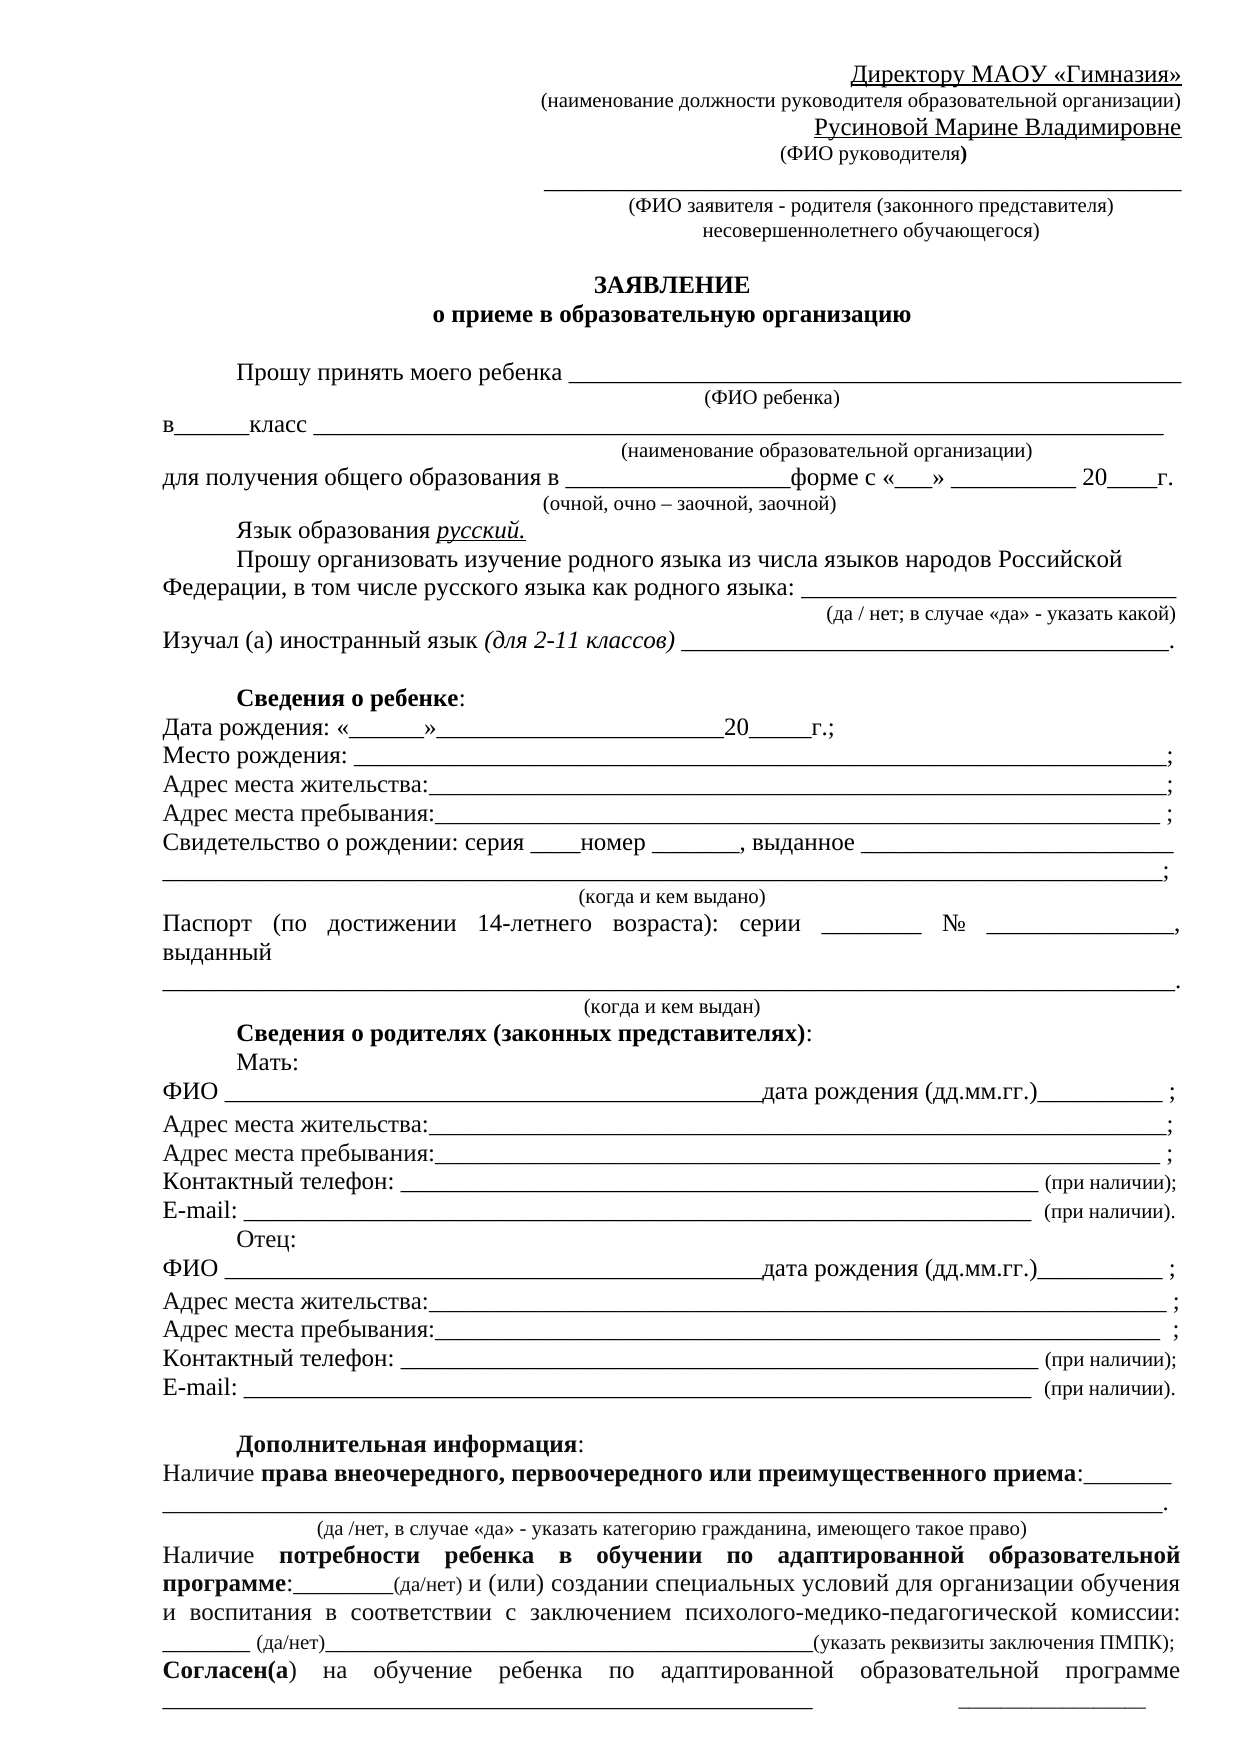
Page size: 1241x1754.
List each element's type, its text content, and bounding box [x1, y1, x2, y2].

list (наименование образовательной организации) [162, 438, 1181, 462]
list Прошу принять моего ребенка _________________________________________________ [162, 357, 1181, 385]
list (ФИО ребенка) [162, 385, 1181, 409]
list Контактный телефон: ___________________________________________________ (при наличии); [162, 1166, 1181, 1195]
list Дополнительная информация: [162, 1429, 1181, 1458]
list в______класс ____________________________________________________________________ [162, 409, 1181, 438]
list Адрес места пребывания:__________________________________________________________ ; [162, 798, 1181, 827]
list Контактный телефон: ___________________________________________________ (при наличии); [162, 1343, 1181, 1372]
list Наличие потребности ребенка в обучении по адаптированной образовательной программе:________(да/нет) и (или) создании специальных условий для организации обучения и воспитания в соответствии с заключением психолого-медико-педагогической комиссии: _______ (да/нет)_______________________________________(указать реквизиты заключения ПМПК); [162, 1540, 1181, 1655]
list Адрес места пребывания:__________________________________________________________ ; [162, 1314, 1181, 1343]
list Е-mail: _______________________________________________________________ (при наличии). [162, 1195, 1181, 1224]
list Сведения о родителях (законных представителях): [162, 1018, 1181, 1047]
list Директору МАОУ «Гимназия» [237, 59, 1181, 88]
list Изучал (а) иностранный язык (для 2-11 классов) _______________________________________. [162, 625, 1181, 654]
list ___________________________________________________ [237, 165, 1181, 193]
list Адрес места жительства:___________________________________________________________; [162, 1109, 1181, 1138]
list Е-mail: _______________________________________________________________ (при наличии). [162, 1372, 1181, 1401]
list Дата рождения: «______»_______________________20_____г.; [162, 712, 1181, 740]
list ЗАЯВЛЕНИЕ [162, 270, 1181, 299]
list Адрес места жительства:___________________________________________________________; [162, 769, 1181, 798]
list ФИО ___________________________________________дата рождения (дд.мм.гг.)__________ ; [162, 1076, 1181, 1105]
list о приеме в образовательную организацию [162, 299, 1181, 328]
list ФИО ___________________________________________дата рождения (дд.мм.гг.)__________ ; [162, 1253, 1181, 1281]
list ________________________________________________________________________________; [162, 855, 1181, 884]
list Паспорт (по достижении 14-летнего возраста): серии ________ № _______________, выданный _________________________________________________________________________________. [162, 908, 1181, 994]
list Мать: [162, 1047, 1181, 1076]
list (да /нет, в случае «да» - указать категорию гражданина, имеющего такое право) [162, 1516, 1181, 1540]
list (очной, очно – заочной, заочной) [162, 491, 1181, 515]
list Место рождения: _________________________________________________________________; [162, 740, 1181, 769]
list (когда и кем выдан) [162, 994, 1181, 1018]
list Адрес места жительства:___________________________________________________________ ; [162, 1286, 1181, 1314]
list (ФИО заявителя - родителя (законного представителя) несовершеннолетнего обучающегося) [561, 193, 1181, 242]
list ________________________________________________________________________________. [162, 1487, 1181, 1516]
list Сведения о ребенке: [162, 683, 1181, 712]
list Отец: [162, 1224, 1181, 1253]
list (да / нет; в случае «да» - указать какой) [162, 601, 1181, 625]
list Русиновой Марине Владимировне [237, 112, 1181, 141]
list (ФИО руководителя) [237, 141, 1181, 165]
list Язык образования русский. [162, 515, 1181, 544]
list (когда и кем выдано) [162, 884, 1181, 908]
list Адрес места пребывания:__________________________________________________________ ; [162, 1138, 1181, 1166]
list для получения общего образования в __________________форме с «___» __________ 20____г. [162, 462, 1181, 491]
list Наличие права внеочередного, первоочередного или преимущественного приема:_______ [162, 1458, 1181, 1487]
list Свидетельство о рождении: серия ____номер _______, выданное _________________________ [162, 827, 1181, 855]
list Согласен(а) на обучение ребенка по адаптированной образовательной программе ____________________________________________________ __________________ [162, 1655, 1181, 1712]
list Прошу организовать изучение родного языка из числа языков народов Российской Федерации, в том числе русского языка как родного языка: ______________________________ [162, 544, 1181, 601]
list (наименование должности руководителя образовательной организации) [237, 88, 1181, 112]
